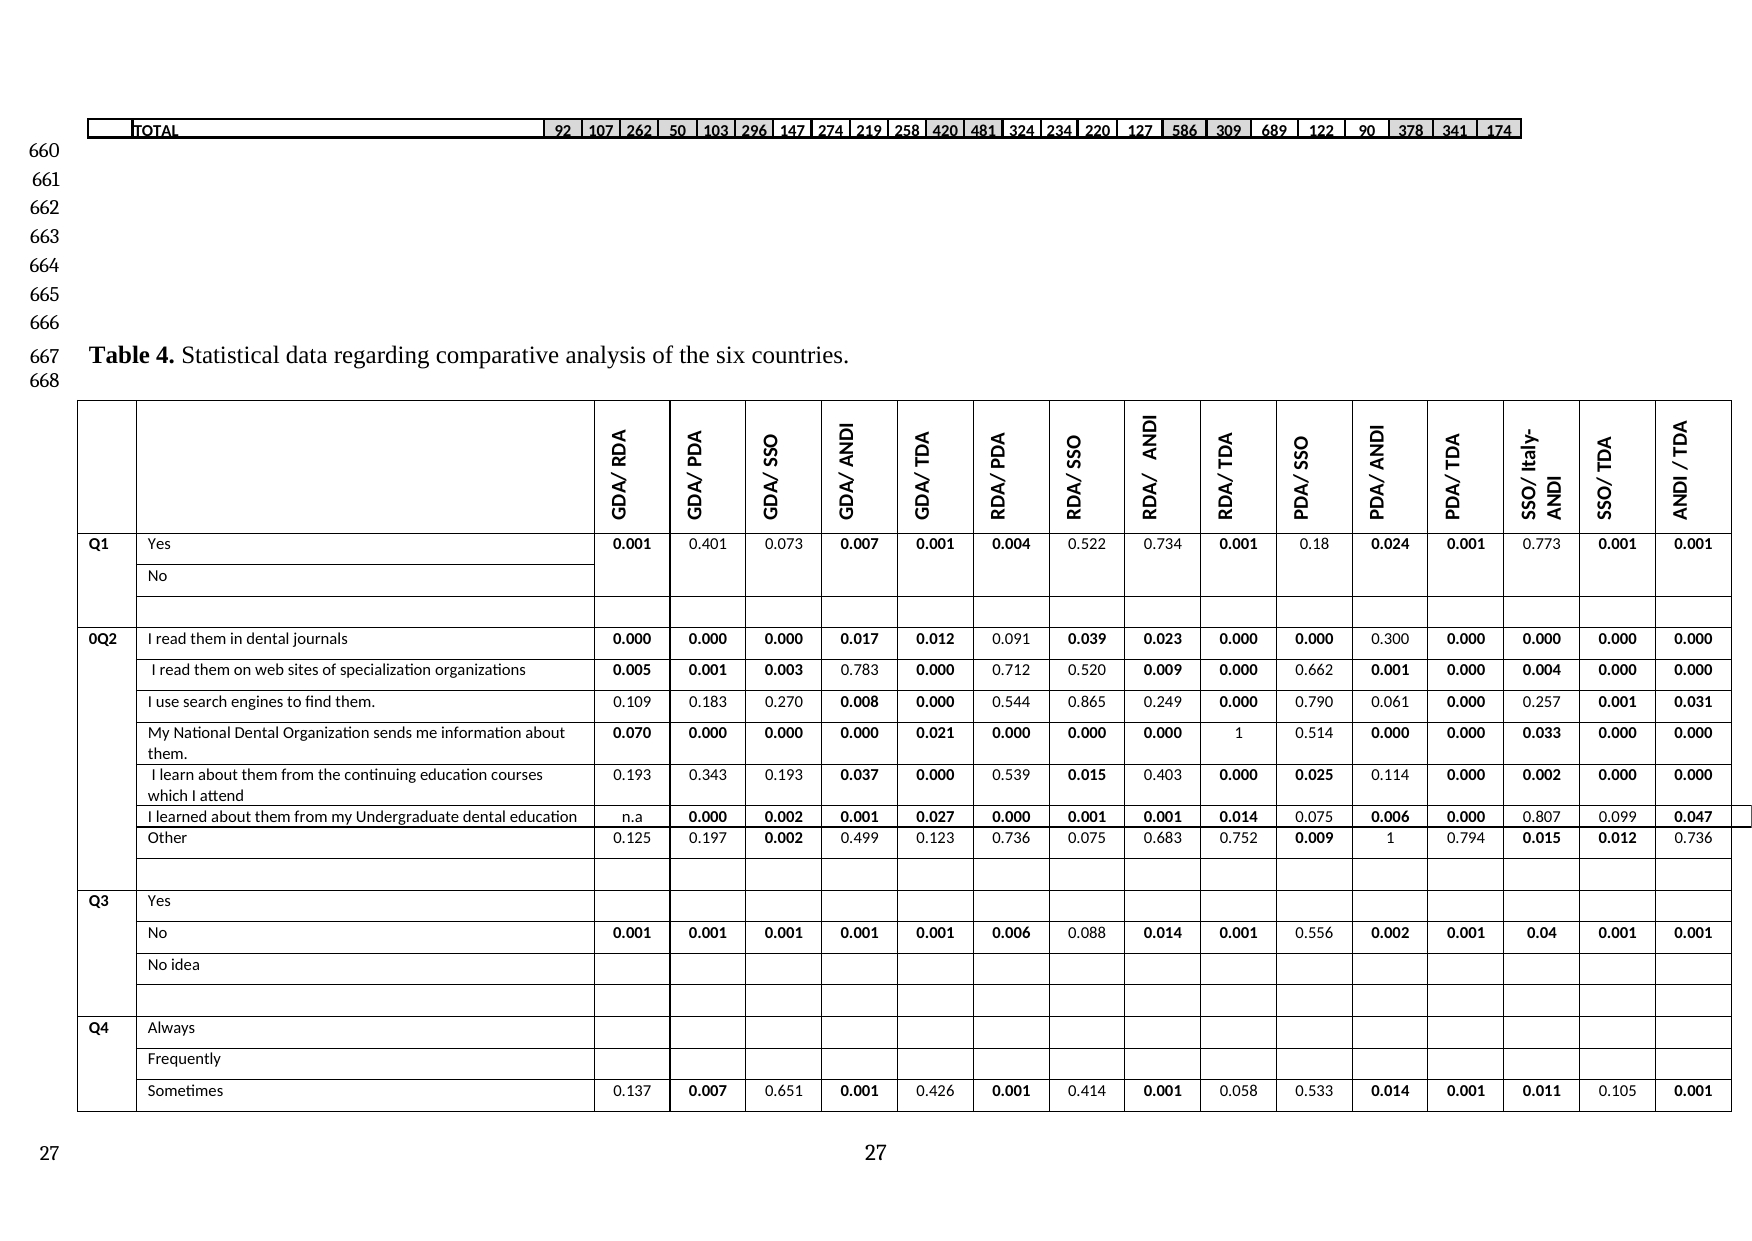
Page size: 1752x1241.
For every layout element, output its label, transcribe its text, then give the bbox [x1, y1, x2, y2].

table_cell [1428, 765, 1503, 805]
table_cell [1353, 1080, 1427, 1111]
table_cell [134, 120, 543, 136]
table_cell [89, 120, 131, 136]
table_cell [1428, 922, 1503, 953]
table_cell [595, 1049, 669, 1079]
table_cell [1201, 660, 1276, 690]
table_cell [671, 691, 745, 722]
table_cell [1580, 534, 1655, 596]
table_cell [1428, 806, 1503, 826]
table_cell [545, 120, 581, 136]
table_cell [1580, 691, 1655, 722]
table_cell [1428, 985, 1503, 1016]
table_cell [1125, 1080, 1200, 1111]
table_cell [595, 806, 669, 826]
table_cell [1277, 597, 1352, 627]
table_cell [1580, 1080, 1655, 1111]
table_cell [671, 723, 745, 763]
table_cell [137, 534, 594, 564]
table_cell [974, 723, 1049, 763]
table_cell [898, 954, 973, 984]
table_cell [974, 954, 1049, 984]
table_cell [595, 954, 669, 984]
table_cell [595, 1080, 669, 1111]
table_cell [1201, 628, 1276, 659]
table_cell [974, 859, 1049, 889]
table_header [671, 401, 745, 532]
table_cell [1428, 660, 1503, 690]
text Table 4. Statistical data regarding comparative analysis of the six countries. [89, 340, 1663, 368]
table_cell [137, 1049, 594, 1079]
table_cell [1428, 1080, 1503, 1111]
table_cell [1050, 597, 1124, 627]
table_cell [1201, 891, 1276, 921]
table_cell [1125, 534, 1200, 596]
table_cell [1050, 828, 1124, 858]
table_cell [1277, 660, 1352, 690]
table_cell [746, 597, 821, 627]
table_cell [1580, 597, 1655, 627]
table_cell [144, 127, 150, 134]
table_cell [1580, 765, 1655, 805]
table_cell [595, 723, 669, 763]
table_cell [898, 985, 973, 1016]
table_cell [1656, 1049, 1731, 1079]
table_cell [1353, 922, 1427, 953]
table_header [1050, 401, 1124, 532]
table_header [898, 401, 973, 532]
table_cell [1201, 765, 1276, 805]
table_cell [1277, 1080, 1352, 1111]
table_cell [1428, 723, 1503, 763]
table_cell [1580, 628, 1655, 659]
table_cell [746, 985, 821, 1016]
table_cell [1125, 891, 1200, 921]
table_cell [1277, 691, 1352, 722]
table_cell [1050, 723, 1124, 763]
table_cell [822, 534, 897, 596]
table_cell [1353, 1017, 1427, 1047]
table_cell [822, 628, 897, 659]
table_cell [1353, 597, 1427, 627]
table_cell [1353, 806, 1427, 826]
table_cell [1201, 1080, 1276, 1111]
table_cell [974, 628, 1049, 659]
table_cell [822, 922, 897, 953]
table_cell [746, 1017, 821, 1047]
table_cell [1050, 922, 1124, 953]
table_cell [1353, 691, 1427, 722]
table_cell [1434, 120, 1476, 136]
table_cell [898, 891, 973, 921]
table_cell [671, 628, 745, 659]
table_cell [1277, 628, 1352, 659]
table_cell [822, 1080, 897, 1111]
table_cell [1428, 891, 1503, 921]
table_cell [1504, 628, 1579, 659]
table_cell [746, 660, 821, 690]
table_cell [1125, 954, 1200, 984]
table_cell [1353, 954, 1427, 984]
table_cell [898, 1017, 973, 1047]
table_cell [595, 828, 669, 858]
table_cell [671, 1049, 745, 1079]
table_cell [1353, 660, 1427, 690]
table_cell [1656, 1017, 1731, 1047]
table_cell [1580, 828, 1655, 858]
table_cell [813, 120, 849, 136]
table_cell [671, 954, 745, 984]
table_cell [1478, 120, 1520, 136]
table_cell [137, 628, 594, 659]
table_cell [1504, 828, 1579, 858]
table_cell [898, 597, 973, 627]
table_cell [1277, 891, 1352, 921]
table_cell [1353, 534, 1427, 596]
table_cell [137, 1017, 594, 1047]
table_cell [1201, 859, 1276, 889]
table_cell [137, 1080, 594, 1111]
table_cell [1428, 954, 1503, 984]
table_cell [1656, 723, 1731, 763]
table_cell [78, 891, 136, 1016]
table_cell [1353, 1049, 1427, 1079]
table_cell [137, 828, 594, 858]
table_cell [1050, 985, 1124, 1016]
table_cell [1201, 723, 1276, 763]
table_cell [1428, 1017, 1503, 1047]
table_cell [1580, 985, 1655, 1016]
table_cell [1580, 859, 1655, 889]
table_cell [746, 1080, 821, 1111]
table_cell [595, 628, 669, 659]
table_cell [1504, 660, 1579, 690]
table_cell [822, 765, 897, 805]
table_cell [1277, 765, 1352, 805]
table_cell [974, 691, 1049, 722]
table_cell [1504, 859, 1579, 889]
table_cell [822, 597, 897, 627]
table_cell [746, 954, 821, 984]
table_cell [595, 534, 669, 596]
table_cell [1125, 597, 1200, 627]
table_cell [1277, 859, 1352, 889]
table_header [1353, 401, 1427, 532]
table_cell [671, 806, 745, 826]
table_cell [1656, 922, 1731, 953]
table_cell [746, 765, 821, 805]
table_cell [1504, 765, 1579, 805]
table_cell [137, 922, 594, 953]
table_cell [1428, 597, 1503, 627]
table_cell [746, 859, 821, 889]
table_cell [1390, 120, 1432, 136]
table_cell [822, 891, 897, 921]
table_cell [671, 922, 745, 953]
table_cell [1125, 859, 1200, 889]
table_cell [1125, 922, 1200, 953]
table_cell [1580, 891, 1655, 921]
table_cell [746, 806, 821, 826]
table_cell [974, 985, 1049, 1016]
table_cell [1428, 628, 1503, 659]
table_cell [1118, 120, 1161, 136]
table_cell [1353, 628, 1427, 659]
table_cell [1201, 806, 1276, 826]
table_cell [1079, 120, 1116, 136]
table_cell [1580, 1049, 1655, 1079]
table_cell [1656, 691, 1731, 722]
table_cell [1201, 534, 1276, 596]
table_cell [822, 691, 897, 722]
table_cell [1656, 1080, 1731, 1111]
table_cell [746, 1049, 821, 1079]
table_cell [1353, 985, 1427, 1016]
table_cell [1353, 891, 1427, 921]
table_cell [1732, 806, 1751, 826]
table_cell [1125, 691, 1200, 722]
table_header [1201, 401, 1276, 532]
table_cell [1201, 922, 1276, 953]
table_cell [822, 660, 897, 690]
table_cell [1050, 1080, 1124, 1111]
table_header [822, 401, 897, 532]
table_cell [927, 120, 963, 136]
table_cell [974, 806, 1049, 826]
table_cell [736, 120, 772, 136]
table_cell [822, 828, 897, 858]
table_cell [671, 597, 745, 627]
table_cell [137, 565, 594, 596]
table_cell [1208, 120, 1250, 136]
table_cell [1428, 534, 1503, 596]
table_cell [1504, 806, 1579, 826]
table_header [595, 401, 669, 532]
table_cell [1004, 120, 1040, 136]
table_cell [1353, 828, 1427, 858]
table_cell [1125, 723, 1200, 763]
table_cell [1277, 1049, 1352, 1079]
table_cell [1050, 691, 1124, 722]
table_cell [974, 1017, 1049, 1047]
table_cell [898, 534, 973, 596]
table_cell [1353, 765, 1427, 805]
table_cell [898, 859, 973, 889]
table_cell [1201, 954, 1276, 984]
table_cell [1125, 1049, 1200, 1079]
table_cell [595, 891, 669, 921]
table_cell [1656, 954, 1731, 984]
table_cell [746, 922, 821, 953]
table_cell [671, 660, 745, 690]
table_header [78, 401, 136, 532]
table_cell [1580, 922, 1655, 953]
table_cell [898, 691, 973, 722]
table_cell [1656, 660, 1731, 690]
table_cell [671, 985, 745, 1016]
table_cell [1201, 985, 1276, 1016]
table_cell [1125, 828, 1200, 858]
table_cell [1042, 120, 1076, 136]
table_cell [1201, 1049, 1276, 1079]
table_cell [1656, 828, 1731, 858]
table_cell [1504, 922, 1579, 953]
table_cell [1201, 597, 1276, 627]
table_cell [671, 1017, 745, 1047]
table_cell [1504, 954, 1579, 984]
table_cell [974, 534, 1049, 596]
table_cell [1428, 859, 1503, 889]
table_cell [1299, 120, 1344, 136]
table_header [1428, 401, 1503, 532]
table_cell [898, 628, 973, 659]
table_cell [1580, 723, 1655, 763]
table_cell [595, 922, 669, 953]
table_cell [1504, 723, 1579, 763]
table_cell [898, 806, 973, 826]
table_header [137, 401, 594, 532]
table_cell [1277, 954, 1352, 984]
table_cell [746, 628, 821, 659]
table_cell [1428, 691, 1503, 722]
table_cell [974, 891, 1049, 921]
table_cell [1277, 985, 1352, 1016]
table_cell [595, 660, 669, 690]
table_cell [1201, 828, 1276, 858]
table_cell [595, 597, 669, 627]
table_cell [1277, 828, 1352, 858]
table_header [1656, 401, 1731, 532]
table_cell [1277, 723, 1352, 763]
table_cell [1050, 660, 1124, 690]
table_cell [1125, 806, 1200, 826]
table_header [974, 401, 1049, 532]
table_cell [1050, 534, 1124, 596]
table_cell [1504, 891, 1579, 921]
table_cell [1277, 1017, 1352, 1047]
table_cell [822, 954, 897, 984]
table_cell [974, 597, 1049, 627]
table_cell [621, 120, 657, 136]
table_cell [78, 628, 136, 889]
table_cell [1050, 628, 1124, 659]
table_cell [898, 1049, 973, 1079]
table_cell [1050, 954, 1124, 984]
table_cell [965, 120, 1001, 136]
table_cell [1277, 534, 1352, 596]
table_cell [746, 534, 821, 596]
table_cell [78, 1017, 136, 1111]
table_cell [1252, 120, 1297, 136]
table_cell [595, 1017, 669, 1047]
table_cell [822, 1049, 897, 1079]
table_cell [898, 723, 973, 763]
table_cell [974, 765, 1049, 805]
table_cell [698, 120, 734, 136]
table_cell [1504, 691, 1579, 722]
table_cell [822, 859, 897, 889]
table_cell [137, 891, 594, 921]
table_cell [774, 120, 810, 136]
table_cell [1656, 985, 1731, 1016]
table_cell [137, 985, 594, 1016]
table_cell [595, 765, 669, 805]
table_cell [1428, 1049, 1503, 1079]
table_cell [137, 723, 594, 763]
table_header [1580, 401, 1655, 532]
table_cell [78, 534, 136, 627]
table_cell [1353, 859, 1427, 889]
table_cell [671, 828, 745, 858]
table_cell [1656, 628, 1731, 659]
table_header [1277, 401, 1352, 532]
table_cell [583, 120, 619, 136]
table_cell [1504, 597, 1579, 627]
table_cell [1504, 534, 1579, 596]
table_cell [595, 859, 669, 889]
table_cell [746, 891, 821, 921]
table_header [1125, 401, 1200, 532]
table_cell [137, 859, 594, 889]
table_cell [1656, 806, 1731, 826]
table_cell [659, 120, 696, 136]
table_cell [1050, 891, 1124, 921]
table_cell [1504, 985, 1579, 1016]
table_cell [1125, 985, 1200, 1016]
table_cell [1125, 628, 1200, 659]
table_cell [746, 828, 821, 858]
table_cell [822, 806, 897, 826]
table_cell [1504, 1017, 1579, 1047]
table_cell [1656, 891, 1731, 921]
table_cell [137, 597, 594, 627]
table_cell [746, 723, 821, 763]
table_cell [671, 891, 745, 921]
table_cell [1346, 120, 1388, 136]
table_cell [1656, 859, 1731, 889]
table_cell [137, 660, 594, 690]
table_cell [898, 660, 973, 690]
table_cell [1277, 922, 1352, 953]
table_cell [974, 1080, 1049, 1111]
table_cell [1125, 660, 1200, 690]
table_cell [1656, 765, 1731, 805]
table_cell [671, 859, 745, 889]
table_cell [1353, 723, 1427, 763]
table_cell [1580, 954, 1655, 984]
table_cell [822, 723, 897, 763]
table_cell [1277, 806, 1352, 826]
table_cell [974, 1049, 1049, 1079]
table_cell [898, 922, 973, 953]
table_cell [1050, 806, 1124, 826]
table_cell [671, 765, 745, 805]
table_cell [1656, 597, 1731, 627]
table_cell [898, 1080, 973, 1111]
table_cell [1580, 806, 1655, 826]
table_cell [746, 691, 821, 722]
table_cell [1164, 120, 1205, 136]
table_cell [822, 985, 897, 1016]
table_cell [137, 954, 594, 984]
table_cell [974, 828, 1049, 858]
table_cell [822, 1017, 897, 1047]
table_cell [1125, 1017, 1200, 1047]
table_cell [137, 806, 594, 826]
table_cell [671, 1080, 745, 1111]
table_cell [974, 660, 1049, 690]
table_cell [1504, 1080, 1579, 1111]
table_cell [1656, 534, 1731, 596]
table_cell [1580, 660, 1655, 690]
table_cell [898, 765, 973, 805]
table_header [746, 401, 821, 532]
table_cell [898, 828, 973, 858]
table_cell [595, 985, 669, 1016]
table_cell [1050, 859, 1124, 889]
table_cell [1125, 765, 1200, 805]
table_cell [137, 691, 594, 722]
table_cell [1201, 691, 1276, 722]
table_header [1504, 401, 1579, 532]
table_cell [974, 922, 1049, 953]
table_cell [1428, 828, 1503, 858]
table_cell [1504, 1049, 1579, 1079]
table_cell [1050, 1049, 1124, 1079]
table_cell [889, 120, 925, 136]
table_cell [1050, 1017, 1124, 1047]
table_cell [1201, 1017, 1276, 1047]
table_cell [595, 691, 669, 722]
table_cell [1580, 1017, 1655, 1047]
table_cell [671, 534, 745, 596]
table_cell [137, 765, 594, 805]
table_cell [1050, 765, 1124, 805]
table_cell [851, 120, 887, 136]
